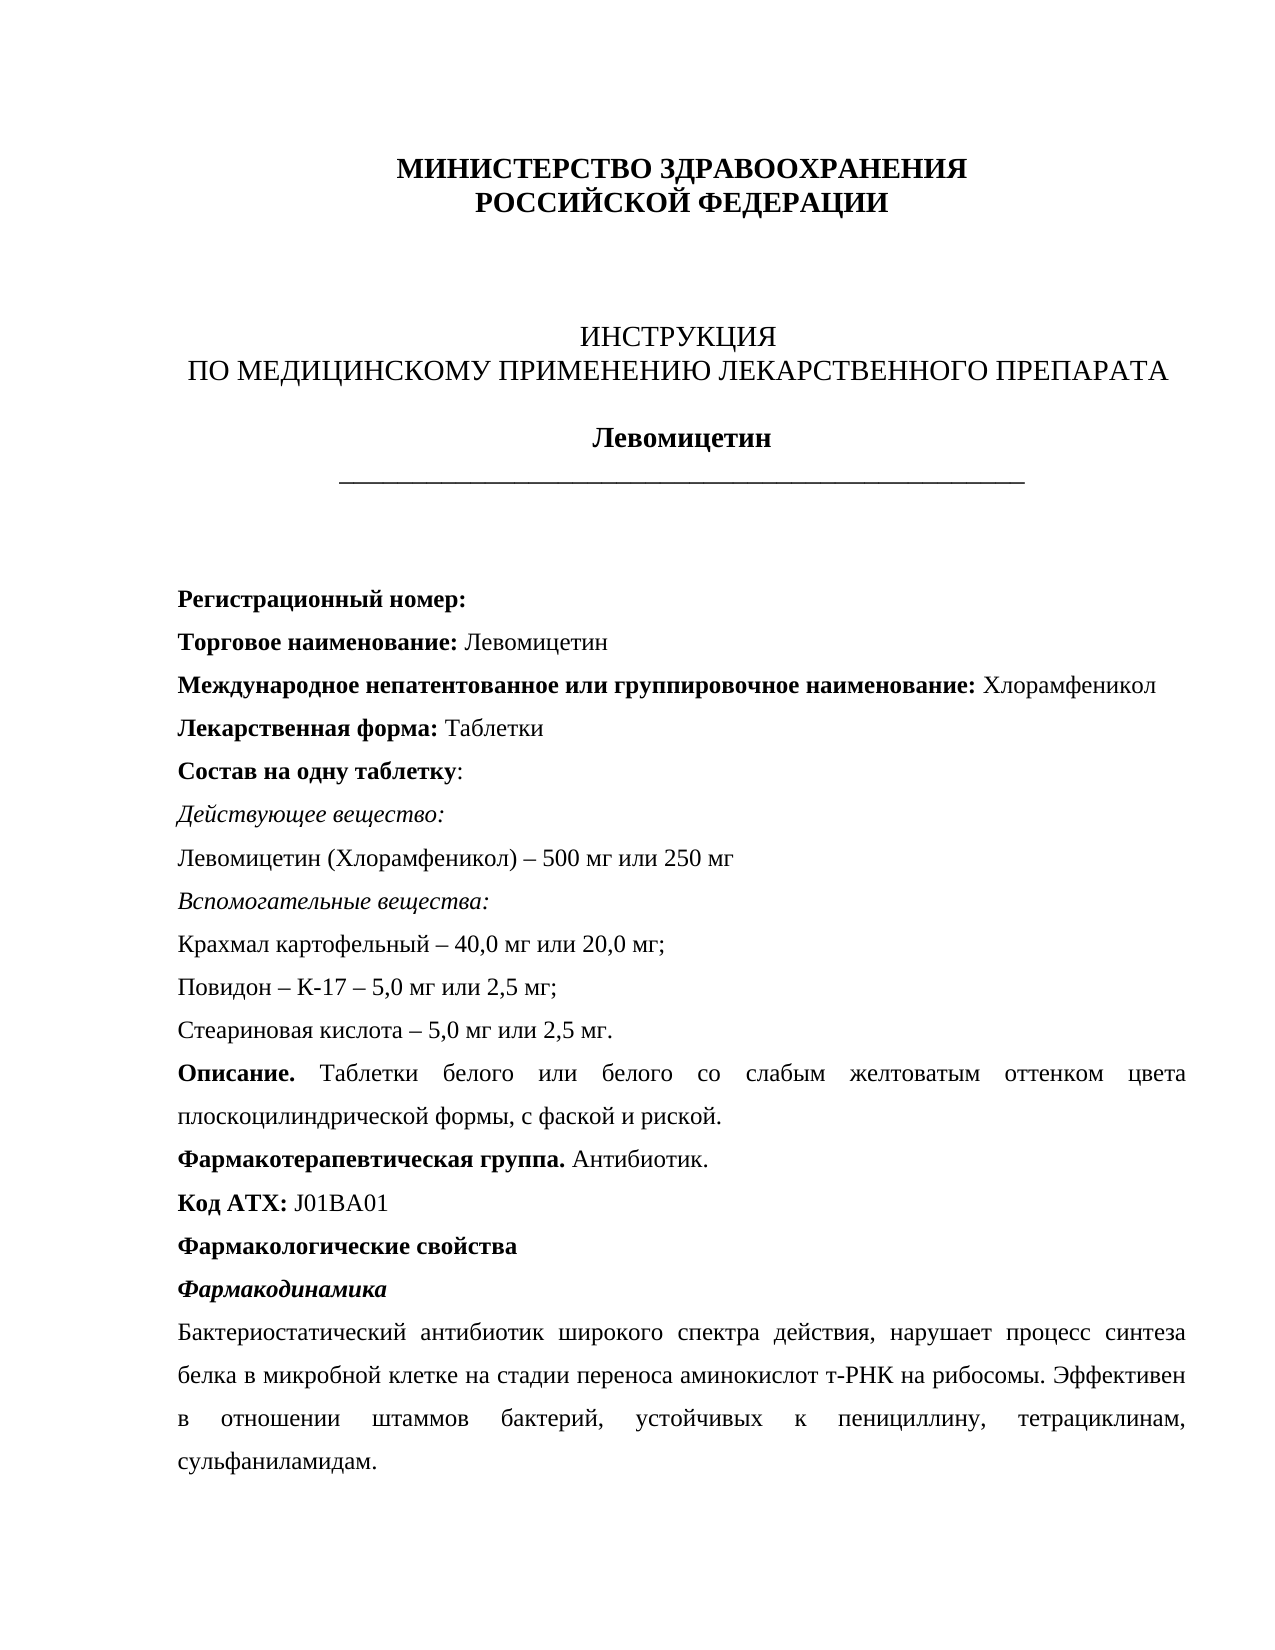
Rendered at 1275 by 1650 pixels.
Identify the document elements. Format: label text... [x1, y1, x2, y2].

text МИНИСТЕРСТВО ЗДРАВООХРАНЕНИЯ [177, 118, 1186, 185]
text Фармакологические свойства [177, 1231, 1186, 1259]
text Состав на одну таблетку: [177, 756, 1186, 785]
text Левомицетин (Хлорамфеникол) – 500 мг или 250 мг [177, 843, 1186, 871]
text Международное непатентованное или группировочное наименование: Хлорамфеникол [177, 670, 1186, 699]
text Повидон – К-17 – 5,0 мг или 2,5 мг; [177, 972, 1186, 1001]
text Стеариновая кислота – 5,0 мг или 2,5 мг. [177, 1015, 1186, 1044]
text Вспомогательные вещества: [177, 886, 1186, 914]
text Торговое наименование: Левомицетин [177, 627, 1186, 656]
text Крахмал картофельный – 40,0 мг или 20,0 мг; [177, 929, 1186, 958]
text Действующее вещество: [177, 799, 1186, 828]
text Фармакодинамика [177, 1274, 1186, 1303]
text Описание. Таблетки белого или белого со слабым желтоватым оттенком цвета плоскоцилиндрической формы, с фаской и риской. [177, 1058, 1186, 1130]
text Код АТХ: J01BA01 [177, 1188, 1186, 1216]
text Бактериостатический антибиотик широкого спектра действия, нарушает процесс синтеза белка в микробной клетке на стадии переноса аминокислот т-РНК на рибосомы. Эффективен в отношении штаммов бактерий, устойчивых к пенициллину, тетрациклинам, сульфаниламидам. [177, 1317, 1186, 1475]
text РОССИЙСКОЙ ФЕДЕРАЦИИ ИНСТРУКЦИЯ ПО МЕДИЦИНСКОМУ ПРИМЕНЕНИЮ ЛЕКАРСТВЕННОГО ПРЕПАРАТА Левомицетин _______________________________________________ [177, 185, 1186, 521]
text Регистрационный номер: [177, 584, 1186, 613]
text Фармакотерапевтическая группа. Антибиотик. [177, 1144, 1186, 1173]
text Лекарственная форма: Таблетки [177, 713, 1186, 742]
